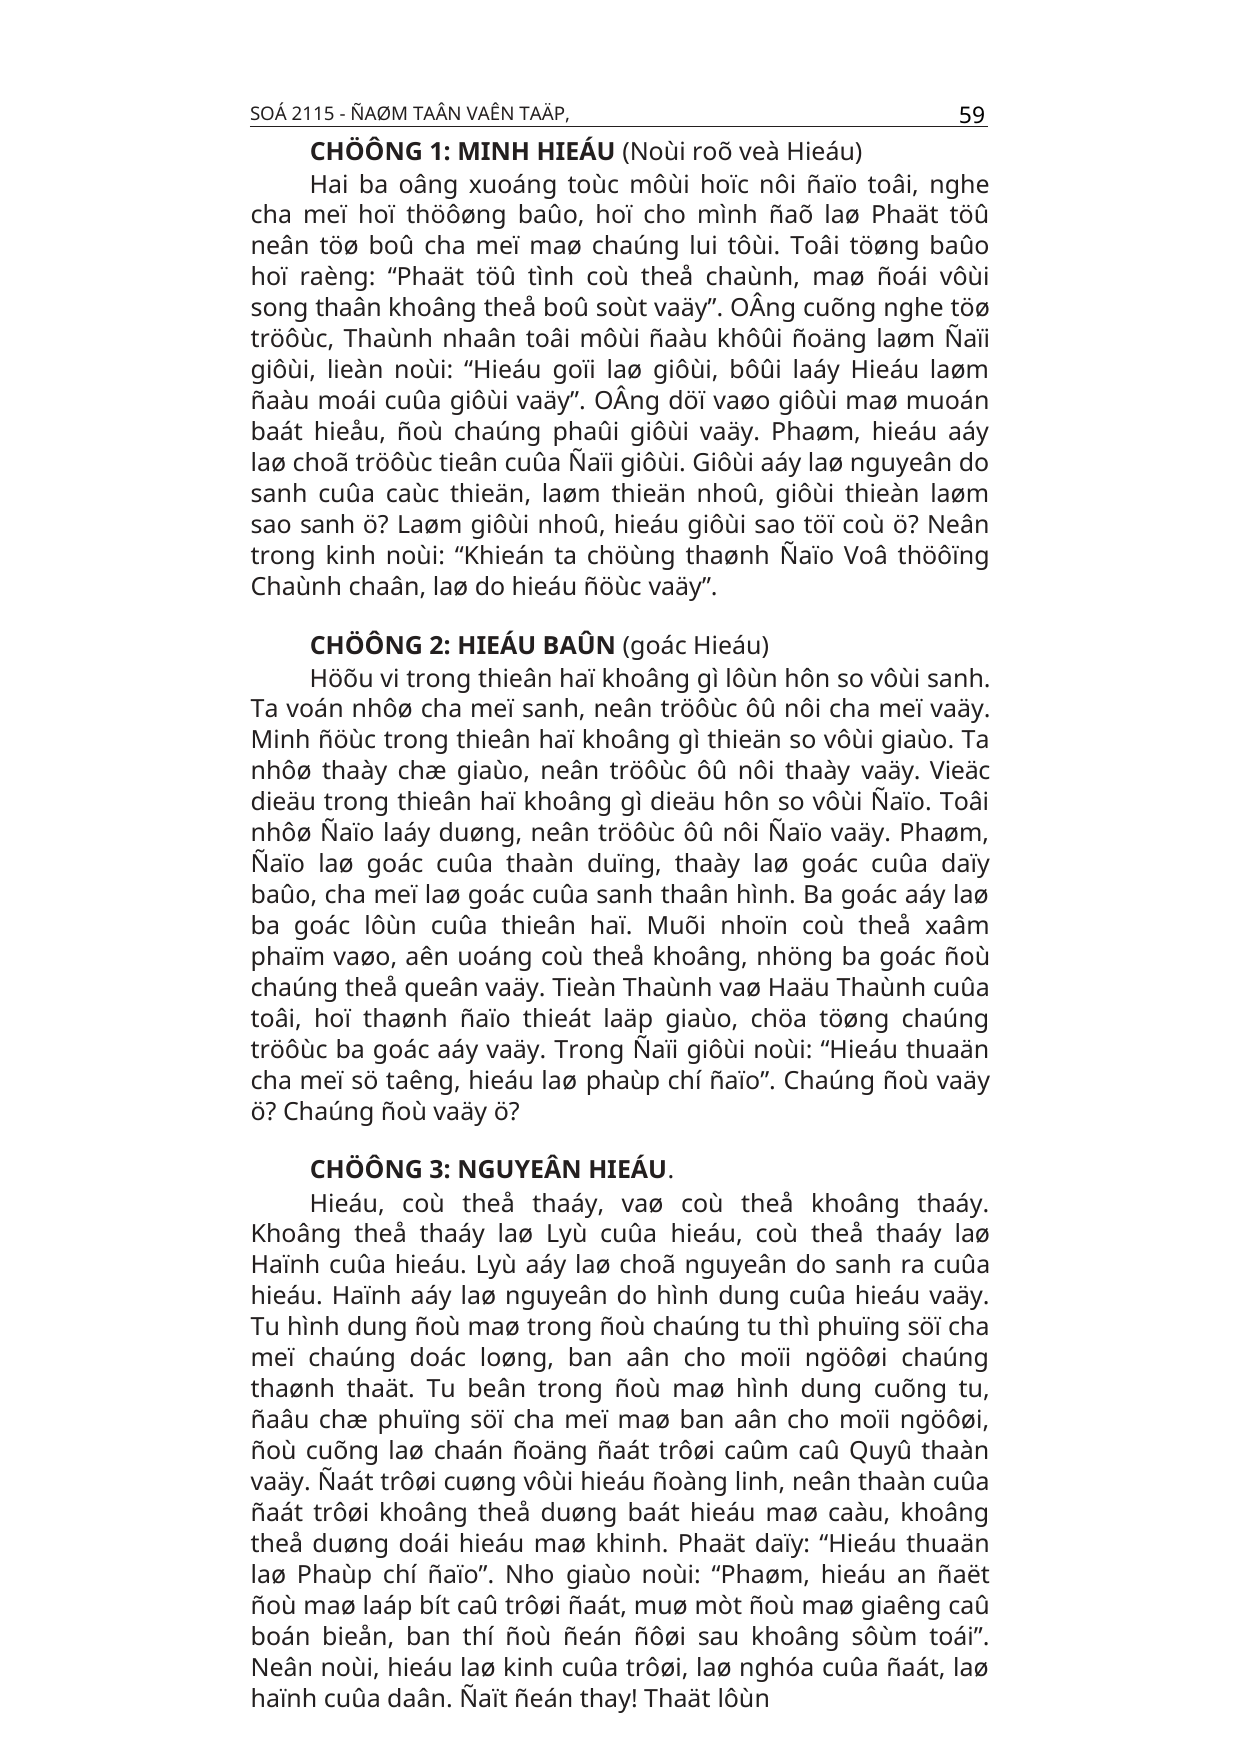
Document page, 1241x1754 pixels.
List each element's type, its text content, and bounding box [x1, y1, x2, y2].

text Hai ba oâng xuoáng toùc môùi hoïc nôi ñaïo toâi, nghe cha meï hoï thöôøng baûo, hoï cho mình ñaõ laø Phaät töû neân töø boû cha meï maø chaúng lui tôùi. Toâi töøng baûo hoï raèng: “Phaät töû tình coù theå chaùnh, maø ñoái vôùi song thaân khoâng theå boû soùt vaäy”. OÂng cuõng nghe töø tröôùc, Thaùnh nhaân toâi môùi ñaàu khôûi ñoäng laøm Ñaïi giôùi, lieàn noùi: “Hieáu goïi laø giôùi, bôûi laáy Hieáu laøm ñaàu moái cuûa giôùi vaäy”. OÂng döï vaøo giôùi maø muoán baát hieåu, ñoù chaúng phaûi giôùi vaäy. Phaøm, hieáu aáy laø choã tröôùc tieân cuûa Ñaïi giôùi. Giôùi aáy laø nguyeân do sanh cuûa caùc thieän, laøm thieän nhoû, giôùi thieàn laøm sao sanh ö? Laøm giôùi nhoû, hieáu giôùi sao töï coù ö? Neân trong kinh noùi: “Khieán ta chöùng thaønh Ñaïo Voâ thöôïng Chaùnh chaân, laø do hieáu ñöùc vaäy”. [250, 169, 990, 603]
text CHÖÔNG 1: MINH HIEÁU (Noùi roõ veà Hieáu) [309, 134, 1092, 167]
text CHÖÔNG 2: HIEÁU BAÛN (goác Hieáu) [309, 627, 1092, 661]
text Höõu vi trong thieân haï khoâng gì lôùn hôn so vôùi sanh. Ta voán nhôø cha meï sanh, neân tröôùc ôû nôi cha meï vaäy. Minh ñöùc trong thieân haï khoâng gì thieän so vôùi giaùo. Ta nhôø thaày chæ giaùo, neân tröôùc ôû nôi thaày vaäy. Vieäc dieäu trong thieân haï khoâng gì dieäu hôn so vôùi Ñaïo. Toâi nhôø Ñaïo laáy duøng, neân tröôùc ôû nôi Ñaïo vaäy. Phaøm, Ñaïo laø goác cuûa thaàn duïng, thaày laø goác cuûa daïy baûo, cha meï laø goác cuûa sanh thaân hình. Ba goác aáy laø ba goác lôùn cuûa thieân haï. Muõi nhoïn coù theå xaâm phaïm vaøo, aên uoáng coù theå khoâng, nhöng ba goác ñoù chaúng theå queân vaäy. Tieàn Thaùnh vaø Haäu Thaùnh cuûa toâi, hoï thaønh ñaïo thieát laäp giaùo, chöa töøng chaúng tröôùc ba goác aáy vaäy. Trong Ñaïi giôùi noùi: “Hieáu thuaän cha meï sö taêng, hieáu laø phaùp chí ñaïo”. Chaúng ñoù vaäy ö? Chaúng ñoù vaäy ö? [250, 662, 990, 1128]
subtitle CHÖÔNG 3: NGUYEÂN HIEÁU. [309, 1152, 1092, 1186]
text Hieáu, coù theå thaáy, vaø coù theå khoâng thaáy. Khoâng theå thaáy laø Lyù cuûa hieáu, coù theå thaáy laø Haïnh cuûa hieáu. Lyù aáy laø choã nguyeân do sanh ra cuûa hieáu. Haïnh aáy laø nguyeân do hình dung cuûa hieáu vaäy. Tu hình dung ñoù maø trong ñoù chaúng tu thì phuïng söï cha meï chaúng doác loøng, ban aân cho moïi ngöôøi chaúng thaønh thaät. Tu beân trong ñoù maø hình dung cuõng tu, ñaâu chæ phuïng söï cha meï maø ban aân cho moïi ngöôøi, ñoù cuõng laø chaán ñoäng ñaát trôøi caûm caû Quyû thaàn vaäy. Ñaát trôøi cuøng vôùi hieáu ñoàng linh, neân thaàn cuûa ñaát trôøi khoâng theå duøng baát hieáu maø caàu, khoâng theå duøng doái hieáu maø khinh. Phaät daïy: “Hieáu thuaän laø Phaùp chí ñaïo”. Nho giaùo noùi: “Phaøm, hieáu an ñaët ñoù maø laáp bít caû trôøi ñaát, muø mòt ñoù maø giaêng caû boán bieån, ban thí ñoù ñeán ñôøi sau khoâng sôùm toái”. Neân noùi, hieáu laø kinh cuûa trôøi, laø nghóa cuûa ñaát, laø haïnh cuûa daân. Ñaït ñeán thay! Thaät lôùn [250, 1187, 990, 1715]
